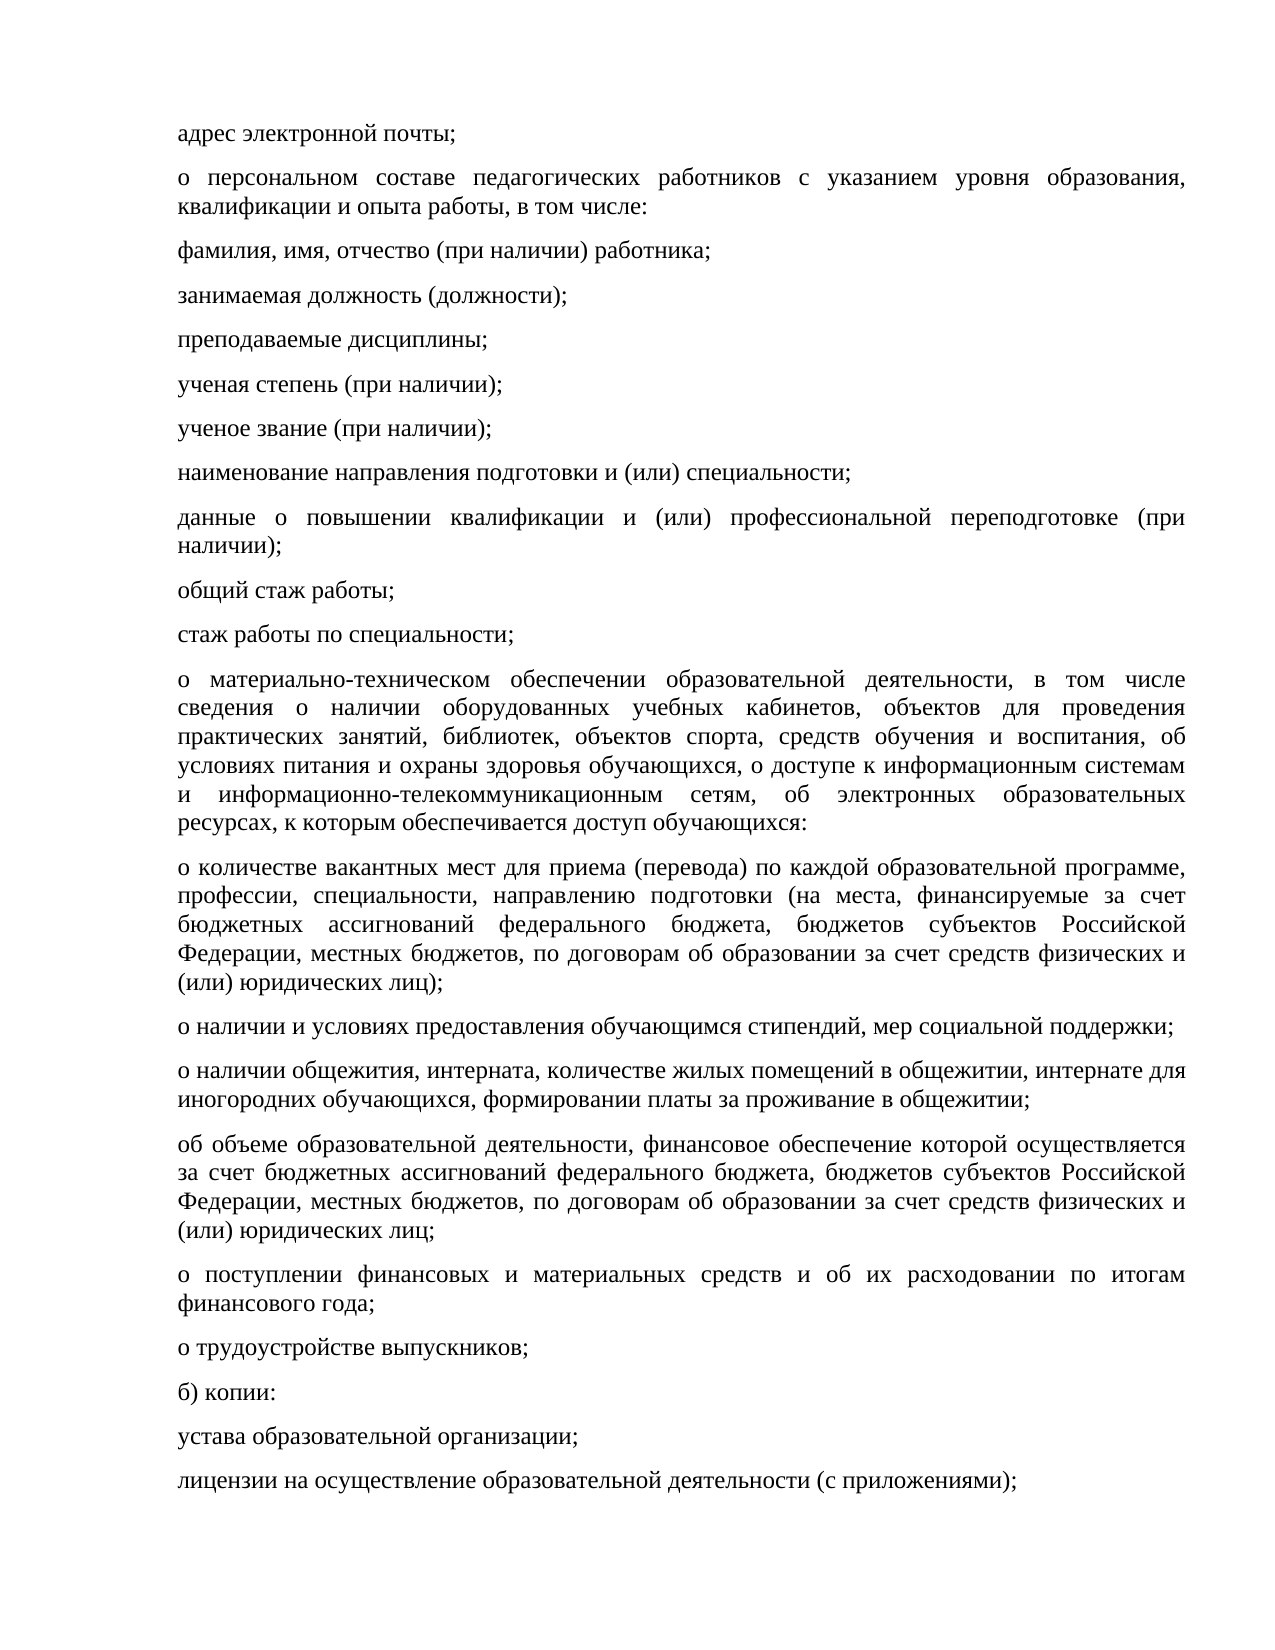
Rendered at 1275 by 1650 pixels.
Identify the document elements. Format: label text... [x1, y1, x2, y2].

text занимаемая должность (должности); [177, 280, 1186, 309]
text устава образовательной организации; [177, 1421, 1186, 1450]
text о трудоустройстве выпускников; [177, 1332, 1186, 1361]
text ученая степень (при наличии); [177, 369, 1186, 397]
text о материально-техническом обеспечении образовательной деятельности, в том числе сведения о наличии оборудованных учебных кабинетов, объектов для проведения практических занятий, библиотек, объектов спорта, средств обучения и воспитания, об условиях питания и охраны здоровья обучающихся, о доступе к информационным системам и информационно-телекоммуникационным сетям, об электронных образовательных ресурсах, к которым обеспечивается доступ обучающихся: [177, 664, 1186, 836]
text о количестве вакантных мест для приема (перевода) по каждой образовательной программе, профессии, специальности, направлению подготовки (на места, финансируемые за счет бюджетных ассигнований федерального бюджета, бюджетов субъектов Российской Федерации, местных бюджетов, по договорам об образовании за счет средств физических и (или) юридических лиц); [177, 852, 1186, 996]
text лицензии на осуществление образовательной деятельности (с приложениями); [177, 1466, 1186, 1494]
text фамилия, имя, отчество (при наличии) работника; [177, 236, 1186, 264]
text о поступлении финансовых и материальных средств и об их расходовании по итогам финансового года; [177, 1259, 1186, 1317]
text адрес электронной почты; [177, 118, 1186, 147]
text о наличии общежития, интерната, количестве жилых помещений в общежитии, интернате для иногородних обучающихся, формировании платы за проживание в общежитии; [177, 1056, 1186, 1113]
text стаж работы по специальности; [177, 619, 1186, 648]
text преподаваемые дисциплины; [177, 324, 1186, 353]
text данные о повышении квалификации и (или) профессиональной переподготовке (при наличии); [177, 502, 1186, 559]
text об объеме образовательной деятельности, финансовое обеспечение которой осуществляется за счет бюджетных ассигнований федерального бюджета, бюджетов субъектов Российской Федерации, местных бюджетов, по договорам об образовании за счет средств физических и (или) юридических лиц; [177, 1129, 1186, 1244]
text общий стаж работы; [177, 575, 1186, 604]
text б) копии: [177, 1377, 1186, 1406]
text наименование направления подготовки и (или) специальности; [177, 457, 1186, 486]
text о наличии и условиях предоставления обучающимся стипендий, мер социальной поддержки; [177, 1011, 1186, 1040]
text о персональном составе педагогических работников с указанием уровня образования, квалификации и опыта работы, в том числе: [177, 162, 1186, 220]
text ученое звание (при наличии); [177, 413, 1186, 442]
